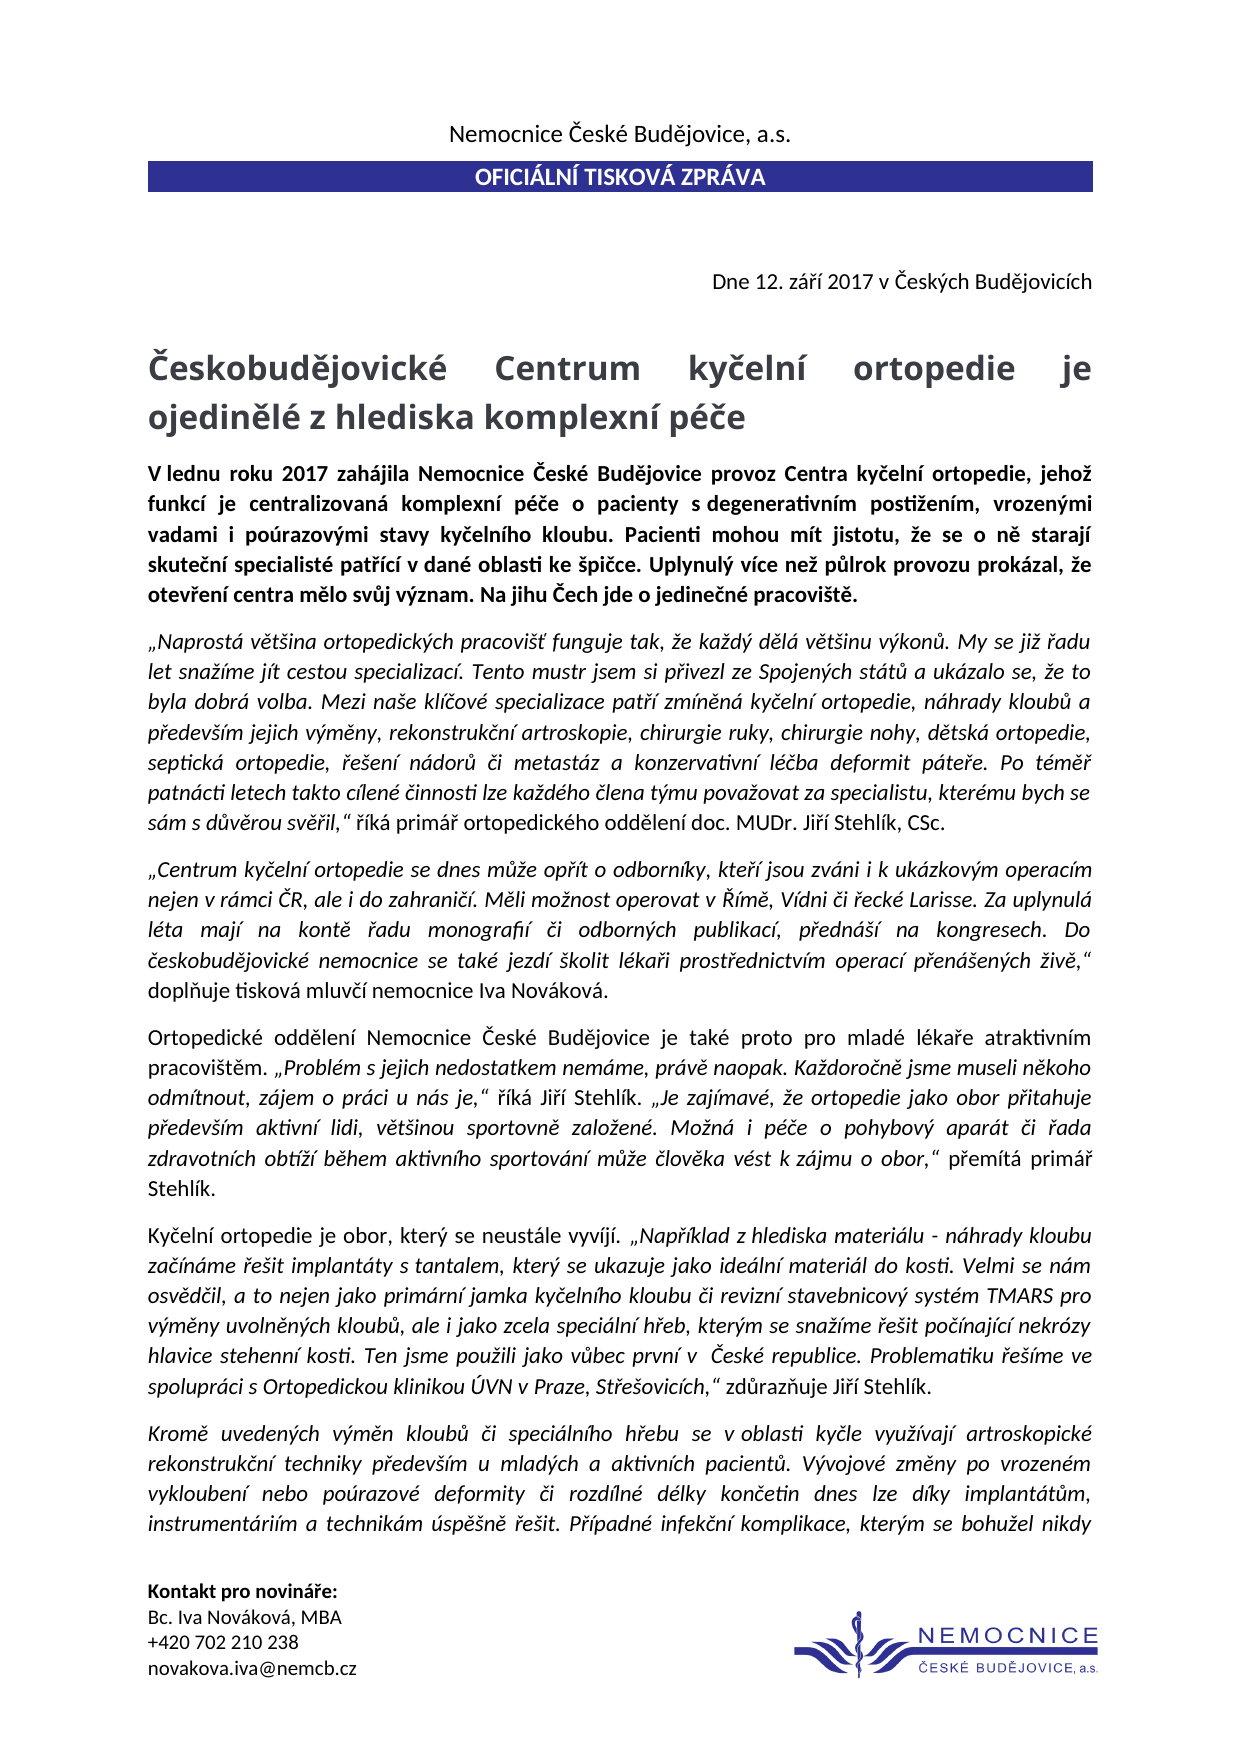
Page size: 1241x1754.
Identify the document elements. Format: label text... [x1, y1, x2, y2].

text Kyčelní ortopedie je obor, který se neustále vyvíjí. „Například z hlediska materiálu - náhrady kloubu začínáme řešit implantáty s tantalem, který se ukazuje jako ideální materiál do kosti. Velmi se nám osvědčil, a to nejen jako primární jamka kyčelního kloubu či revizní stavebnicový systém TMARS pro výměny uvolněných kloubů, ale i jako zcela speciální hřeb, kterým se snažíme řešit počínající nekrózy hlavice stehenní kosti. Ten jsme použili jako vůbec první v České republice. Problematiku řešíme ve spolupráci s Ortopedickou klinikou ÚVN v Praze, Střešovicích,“ zdůrazňuje Jiří Stehlík. [148, 1221, 1093, 1400]
text „Naprostá většina ortopedických pracovišť funguje tak, že každý dělá většinu výkonů. My se již řadu let snažíme jít cestou specializací. Tento mustr jsem si přivezl ze Spojených států a ukázalo se, že to byla dobrá volba. Mezi naše klíčové specializace patří zmíněná kyčelní ortopedie, náhrady kloubů a především jejich výměny, rekonstrukční artroskopie, chirurgie ruky, chirurgie nohy, dětská ortopedie, septická ortopedie, řešení nádorů či metastáz a konzervativní léčba deformit páteře. Po téměř patnácti letech takto cílené činnosti lze každého člena týmu považovat za specialistu, kterému bych se sám s důvěrou svěřil,“ říká primář ortopedického oddělení doc. MUDr. Jiří Stehlík, CSc. [148, 627, 1093, 836]
text „Centrum kyčelní ortopedie se dnes může opřít o odborníky, kteří jsou zváni i k ukázkovým operacím nejen v rámci ČR, ale i do zahraničí. Měli možnost operovat v Římě, Vídni či řecké Larisse. Za uplynulá léta mají na kontě řadu monografií či odborných publikací, přednáší na kongresech. Do českobudějovické nemocnice se také jezdí školit lékaři prostřednictvím operací přenášených živě,“ doplňuje tisková mluvčí nemocnice Iva Nováková. [148, 855, 1093, 1004]
text Dne 12. září 2017 v Českých Budějovicích [148, 267, 1093, 295]
text V lednu roku 2017 zahájila Nemocnice České Budějovice provoz Centra kyčelní ortopedie, jehož funkcí je centralizovaná komplexní péče o pacienty s degenerativním postižením, vrozenými vadami i poúrazovými stavy kyčelního kloubu. Pacienti mohou mít jistotu, že se o ně starají skuteční specialisté patřící v dané oblasti ke špičce. Uplynulý více než půlrok provozu prokázal, že otevření centra mělo svůj význam. Na jihu Čech jde o jedinečné pracoviště. [148, 459, 1093, 608]
text Ortopedické oddělení Nemocnice České Budějovice je také proto pro mladé lékaře atraktivním pracovištěm. „Problém s jejich nedostatkem nemáme, právě naopak. Každoročně jsme museli někoho odmítnout, zájem o práci u nás je,“ říká Jiří Stehlík. „Je zajímavé, že ortopedie jako obor přitahuje především aktivní lidi, většinou sportovně založené. Možná i péče o pohybový aparát či řada zdravotních obtíží během aktivního sportování může člověka vést k zájmu o obor,“ přemítá primář Stehlík. [148, 1023, 1093, 1202]
picture [794, 1611, 1098, 1679]
text Českobudějovické Centrum kyčelní ortopedie je ojedinělé z hlediska komplexní péče [148, 345, 1093, 439]
